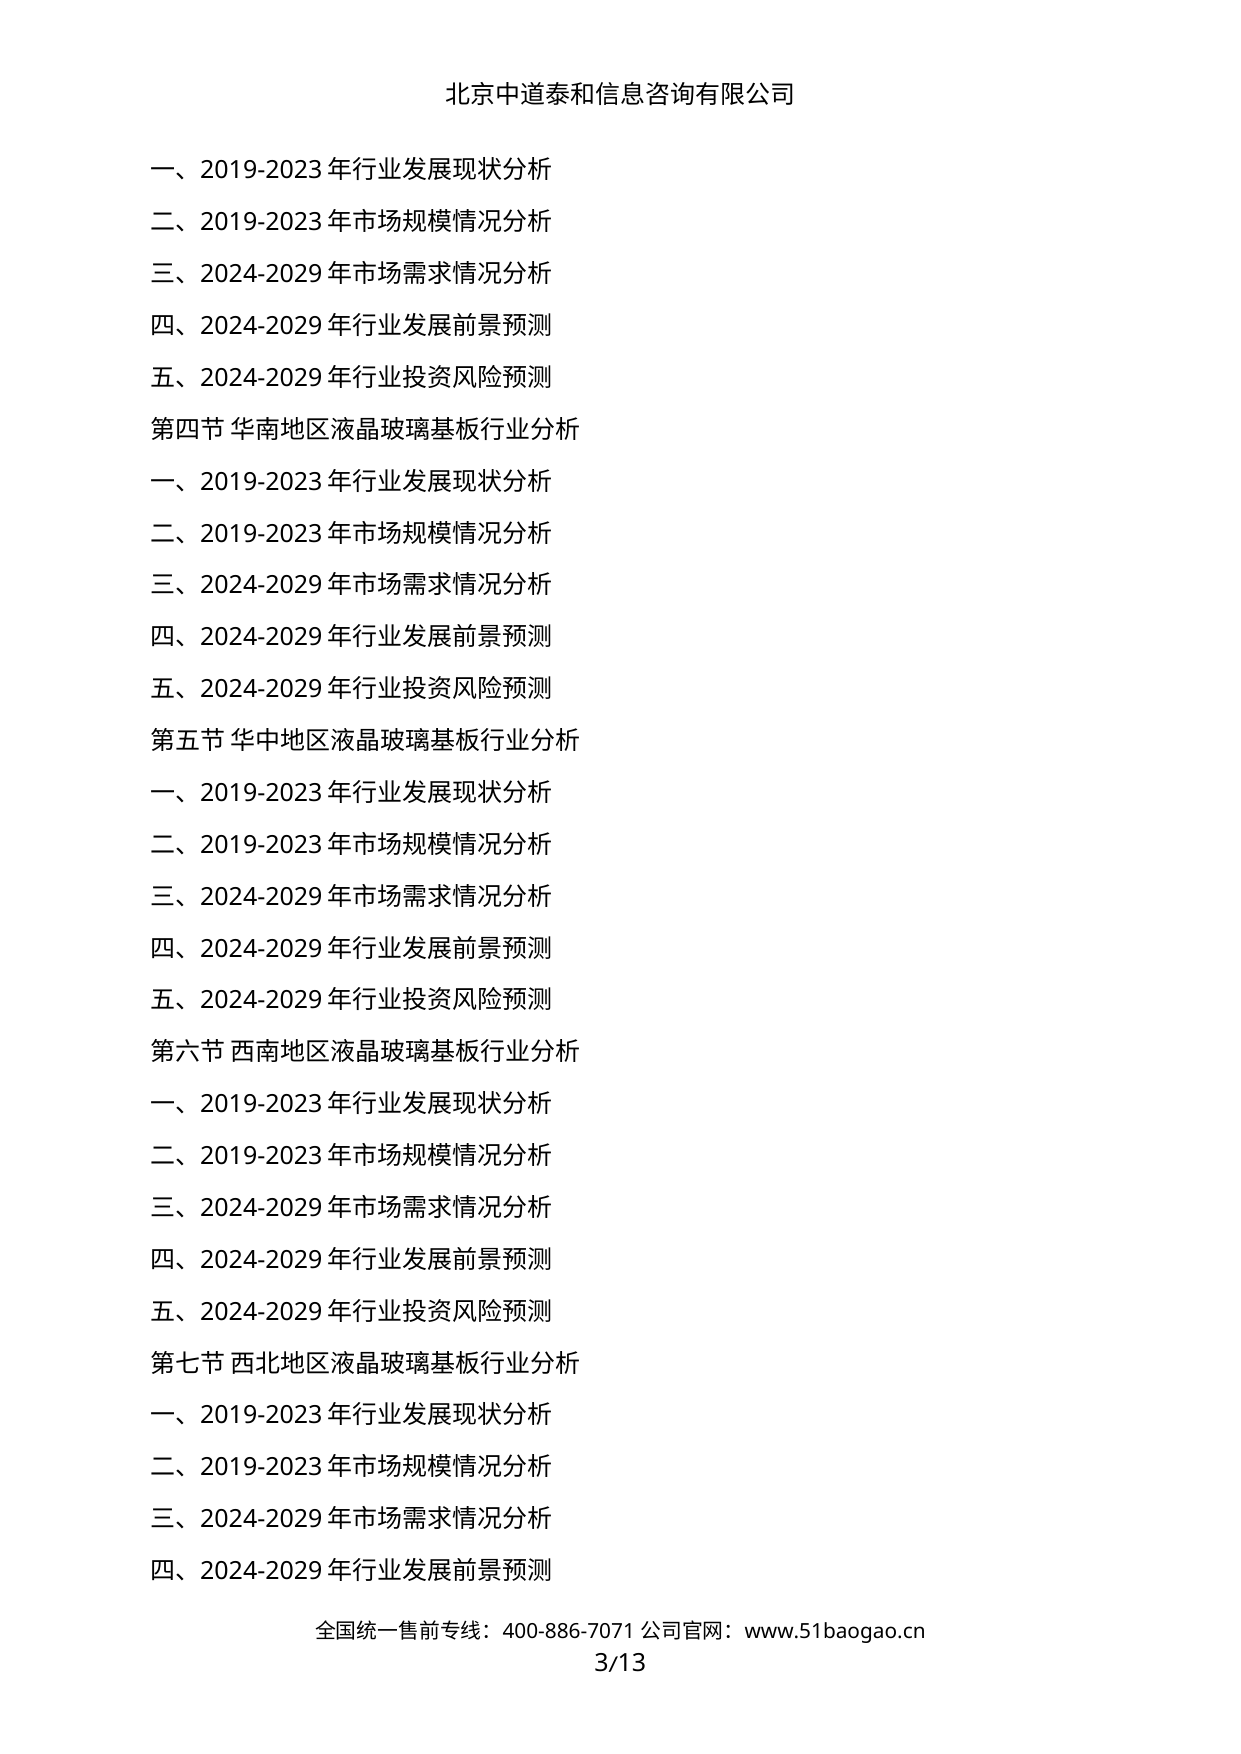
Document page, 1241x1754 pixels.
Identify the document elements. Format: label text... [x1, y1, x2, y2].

text 二、2019-2023年市场规模情况分析 [150, 1447, 1090, 1483]
text 一、2019-2023年行业发展现状分析 [150, 1084, 1090, 1120]
text 三、2024-2029年市场需求情况分析 [150, 565, 1090, 601]
text 四、2024-2029年行业发展前景预测 [150, 1239, 1090, 1276]
text 五、2024-2029年行业投资风险预测 [150, 980, 1090, 1016]
text 四、2024-2029年行业发展前景预测 [150, 928, 1090, 964]
text 一、2019-2023年行业发展现状分析 [150, 1395, 1090, 1431]
text 一、2019-2023年行业发展现状分析 [150, 150, 1090, 186]
text 四、2024-2029年行业发展前景预测 [150, 306, 1090, 342]
text 第五节 华中地区液晶玻璃基板行业分析 [150, 721, 1090, 757]
text 四、2024-2029年行业发展前景预测 [150, 1551, 1090, 1587]
text 二、2019-2023年市场规模情况分析 [150, 824, 1090, 861]
text 第四节 华南地区液晶玻璃基板行业分析 [150, 409, 1090, 446]
text 五、2024-2029年行业投资风险预测 [150, 1291, 1090, 1327]
text 一、2019-2023年行业发展现状分析 [150, 772, 1090, 809]
text 二、2019-2023年市场规模情况分析 [150, 1136, 1090, 1172]
text 三、2024-2029年市场需求情况分析 [150, 254, 1090, 290]
text 三、2024-2029年市场需求情况分析 [150, 1499, 1090, 1535]
text 三、2024-2029年市场需求情况分析 [150, 1187, 1090, 1224]
text 三、2024-2029年市场需求情况分析 [150, 876, 1090, 912]
text 一、2019-2023年行业发展现状分析 [150, 461, 1090, 497]
text 二、2019-2023年市场规模情况分析 [150, 513, 1090, 549]
text 第七节 西北地区液晶玻璃基板行业分析 [150, 1343, 1090, 1379]
text 五、2024-2029年行业投资风险预测 [150, 669, 1090, 705]
text 四、2024-2029年行业发展前景预测 [150, 617, 1090, 653]
text 二、2019-2023年市场规模情况分析 [150, 202, 1090, 238]
text 第六节 西南地区液晶玻璃基板行业分析 [150, 1032, 1090, 1068]
text 五、2024-2029年行业投资风险预测 [150, 357, 1090, 394]
